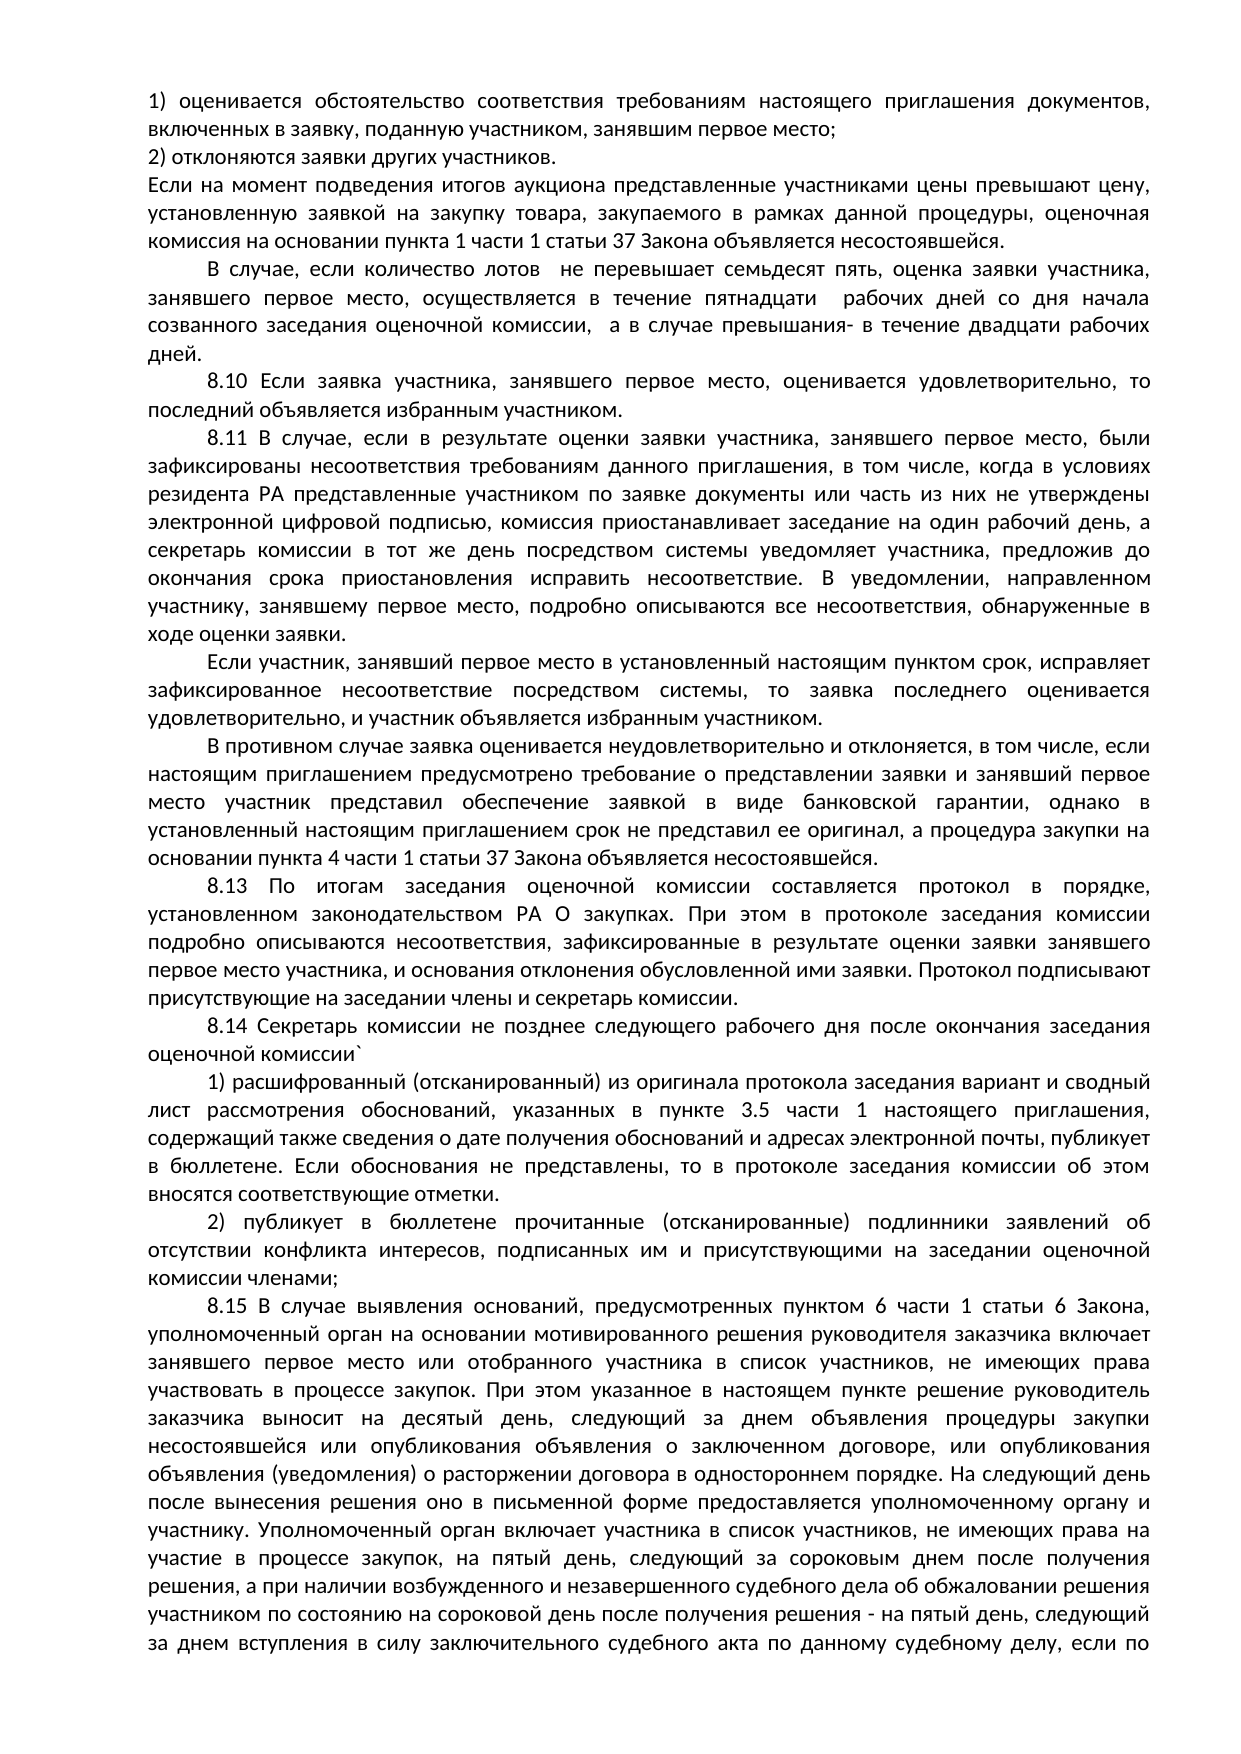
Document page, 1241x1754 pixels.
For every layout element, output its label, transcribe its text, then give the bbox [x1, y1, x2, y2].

text 8.13 По итогам заседания оценочной комиссии составляется протокол в порядке, установленном законодательством РА О закупках. При этом в протоколе заседания комиссии подробно описываются несоответствия, зафиксированные в результате оценки заявки занявшего первое место участника, и основания отклонения обусловленной ими заявки. Протокол подписывают присутствующие на заседании члены и секретарь комиссии. [148, 871, 1152, 1011]
text 1) оценивается обстоятельство соответствия требованиям настоящего приглашения документов, включенных в заявку, поданную участником, занявшим первое место; [148, 86, 1152, 142]
text Если участник, занявший первое место в установленный настоящим пунктом срок, исправляет зафиксированное несоответствие посредством системы, то заявка последнего оценивается удовлетворительно, и участник объявляется избранным участником. [148, 647, 1152, 731]
text В противном случае заявка оценивается неудовлетворительно и отклоняется, в том числе, если настоящим приглашением предусмотрено требование о представлении заявки и занявший первое место участник представил обеспечение заявкой в виде банковской гарантии, однако в установленный настоящим приглашением срок не представил ее оригинал, а процедура закупки на основании пункта 4 части 1 статьи 37 Закона объявляется несостоявшейся. [148, 731, 1152, 871]
text 2) отклоняются заявки других участников. [148, 142, 1152, 171]
text 2) публикует в бюллетене прочитанные (отсканированные) подлинники заявлений об отсутствии конфликта интересов, подписанных им и присутствующими на заседании оценочной комиссии членами; [148, 1207, 1152, 1291]
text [148, 1291, 1152, 1656]
text 8.10 Если заявка участника, занявшего первое место, оценивается удовлетворительно, то последний объявляется избранным участником. [148, 367, 1152, 423]
text В случае, если количество лотов не перевышает семьдесят пять, оценка заявки участника, занявшего первое место, осуществляется в течение пятнадцати рабочих дней со дня начала созванного заседания оценочной комиссии, а в случае превышания- в течение двадцати рабочих дней. [148, 254, 1152, 367]
text 8.11 В случае, если в результате оценки заявки участника, занявшего первое место, были зафиксированы несоответствия требованиям данного приглашения, в том числе, когда в условиях резидента РА представленные участником по заявке документы или часть из них не утверждены электронной цифровой подписью, комиссия приостанавливает заседание на один рабочий день, а секретарь комиссии в тот же день посредством системы уведомляет участника, предложив до окончания срока приостановления исправить несоответствие. В уведомлении, направленном участнику, занявшему первое место, подробно описываются все несоответствия, обнаруженные в ходе оценки заявки. [148, 423, 1152, 647]
text Если на момент подведения итогов аукциона представленные участниками цены превышают цену, установленную заявкой на закупку товара, закупаемого в рамках данной процедуры, оценочная комиссия на основании пункта 1 части 1 статьи 37 Закона объявляется несостоявшейся. [148, 171, 1152, 254]
text 1) расшифрованный (отсканированный) из оригинала протокола заседания вариант и сводный лист рассмотрения обоснований, указанных в пункте 3.5 части 1 настоящего приглашения, содержащий также сведения о дате получения обоснований и адресах электронной почты, публикует в бюллетене. Если обоснования не представлены, то в протоколе заседания комиссии об этом вносятся соответствующие отметки. [148, 1067, 1152, 1207]
text 8.14 Секретарь комиссии не позднее следующего рабочего дня после окончания заседания оценочной комиссии` [148, 1011, 1152, 1067]
